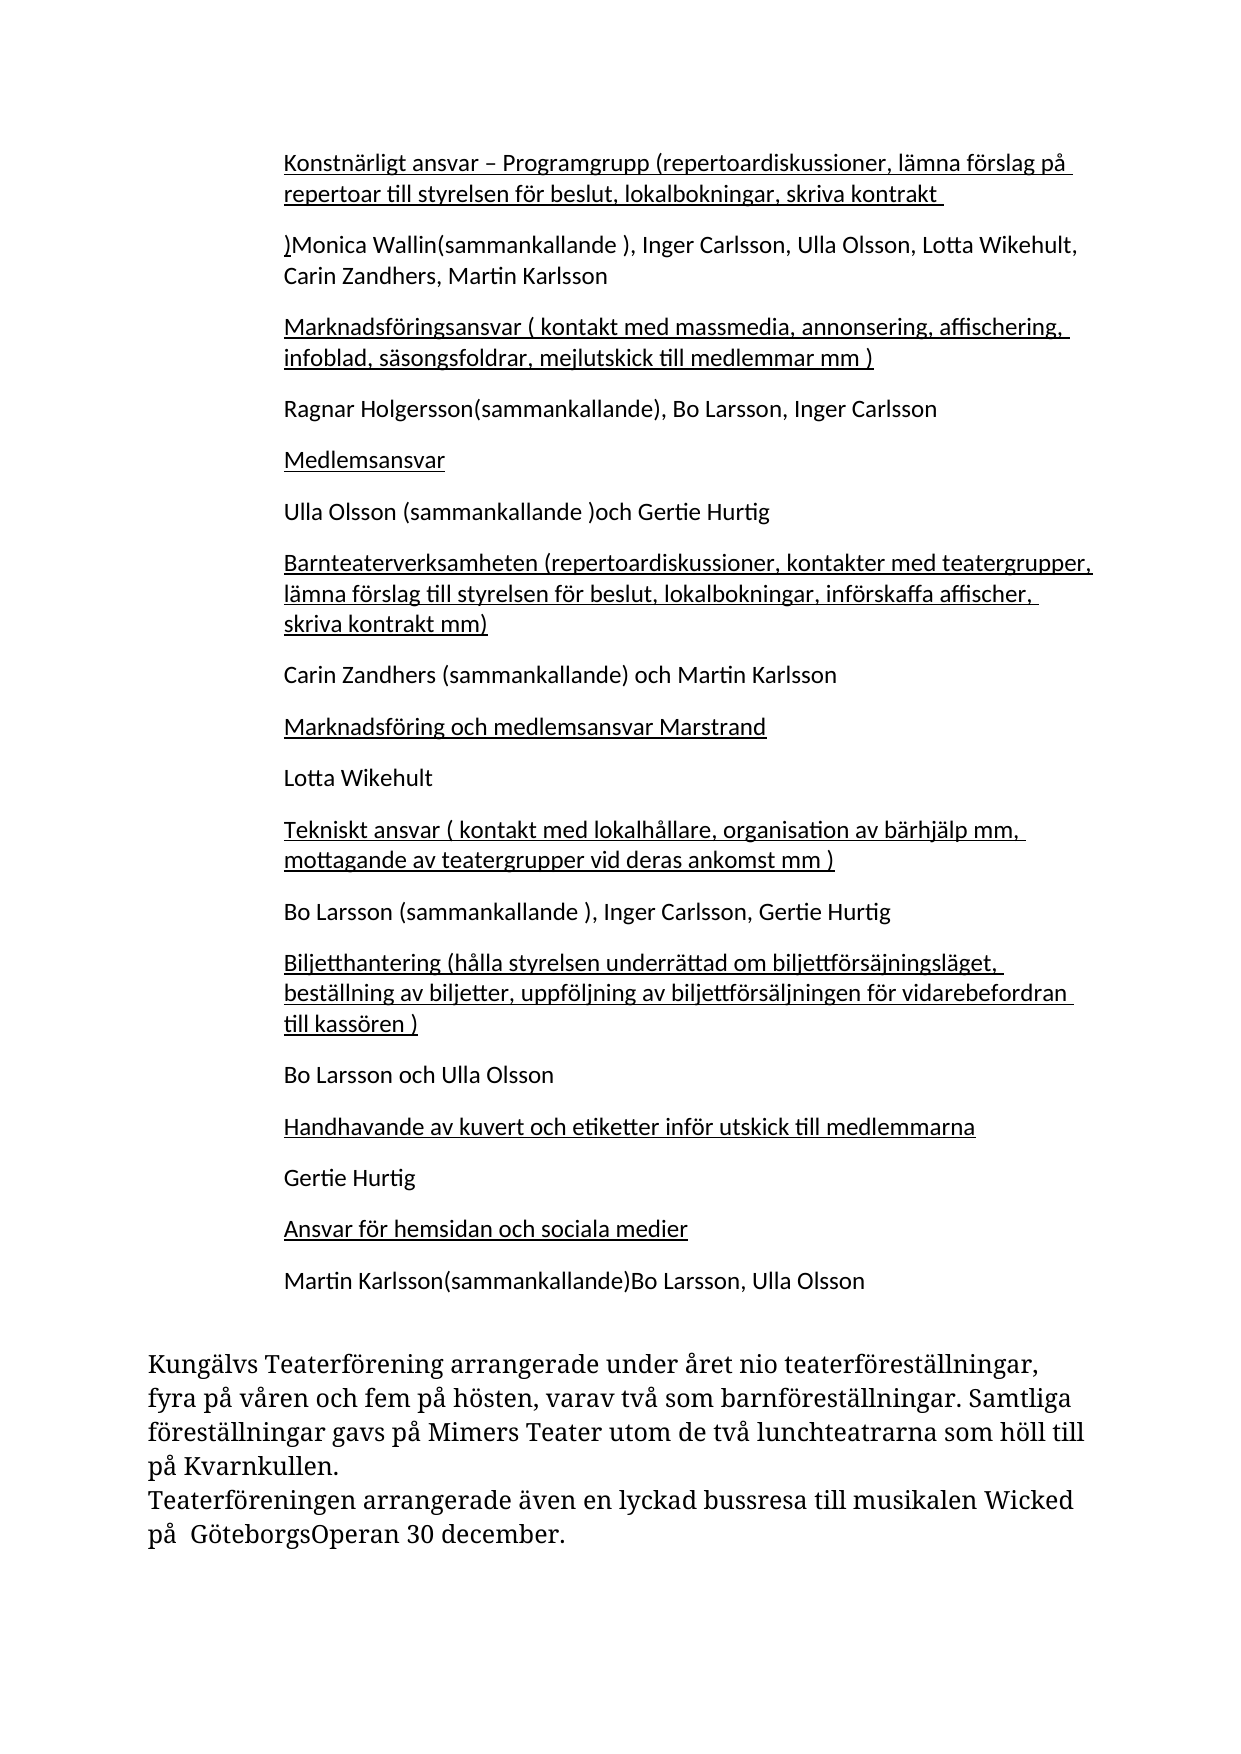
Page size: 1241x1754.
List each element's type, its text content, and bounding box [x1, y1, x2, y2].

text Konstnärligt ansvar – Programgrupp (repertoardiskussioner, lämna förslag på repertoar till styrelsen för beslut, lokalbokningar, skriva kontrakt [283, 148, 1093, 209]
text Barnteaterverksamheten (repertoardiskussioner, kontakter med teatergrupper, lämna förslag till styrelsen för beslut, lokalbokningar, införskaffa affischer, skriva kontrakt mm) [283, 574, 1093, 639]
text Marknadsföring och medlemsansvar Marstrand [148, 711, 1093, 742]
text Martin Karlsson(sammankallande)Bo Larsson, Ulla Olsson [148, 1265, 1093, 1295]
text Lotta Wikehult [148, 762, 1093, 793]
text )Monica Wallin(sammankallande ), Inger Carlsson, Ulla Olsson, Lotta Wikehult, Carin Zandhers, Martin Karlsson [283, 229, 1093, 291]
text Ragnar Holgersson(sammankallande), Bo Larsson, Inger Carlsson [283, 393, 1093, 424]
text Medlemsansvar [283, 444, 1093, 475]
text Marknadsföringsansvar ( kontakt med massmedia, annonsering, affischering, infoblad, säsongsfoldrar, mejlutskick till medlemmar mm ) [283, 311, 1093, 372]
text Bo Larsson och Ulla Olsson [148, 1059, 1093, 1090]
text Ansvar för hemsidan och sociala medier [148, 1213, 1093, 1244]
text Biljetthantering (hålla styrelsen underrättad om biljettförsäjningsläget, beställning av biljetter, uppföljning av biljettförsäljningen för vidarebefordran till kassören ) [283, 947, 1093, 1038]
text Teaterföreningen arrangerade även en lyckad bussresa till musikalen Wicked på GöteborgsOperan 30 december. [148, 1483, 1093, 1551]
text Bo Larsson (sammankallande ), Inger Carlsson, Gertie Hurtig [148, 896, 1093, 926]
text Ulla Olsson (sammankallande )och Gertie Hurtig [283, 496, 1093, 526]
text Handhavande av kuvert och etiketter inför utskick till medlemmarna [148, 1111, 1093, 1141]
text Barnteaterverksamheten (repertoardiskussioner, kontakter med teatergrupper, lämna förslag till styrelsen för beslut, lokalbokningar, införskaffa affischer, skriva kontrakt mm) [283, 547, 1093, 573]
text Gertie Hurtig [148, 1162, 1093, 1193]
text Kungälvs Teaterförening arrangerade under året nio teaterföreställningar, fyra på våren och fem på hösten, varav två som barnföreställningar. Samtliga föreställningar gavs på Mimers Teater utom de två lunchteatrarna som höll till på Kvarnkullen. [148, 1347, 1093, 1483]
text Carin Zandhers (sammankallande) och Martin Karlsson [283, 660, 1093, 690]
text Tekniskt ansvar ( kontakt med lokalhållare, organisation av bärhjälp mm, mottagande av teatergrupper vid deras ankomst mm ) [283, 814, 1093, 875]
